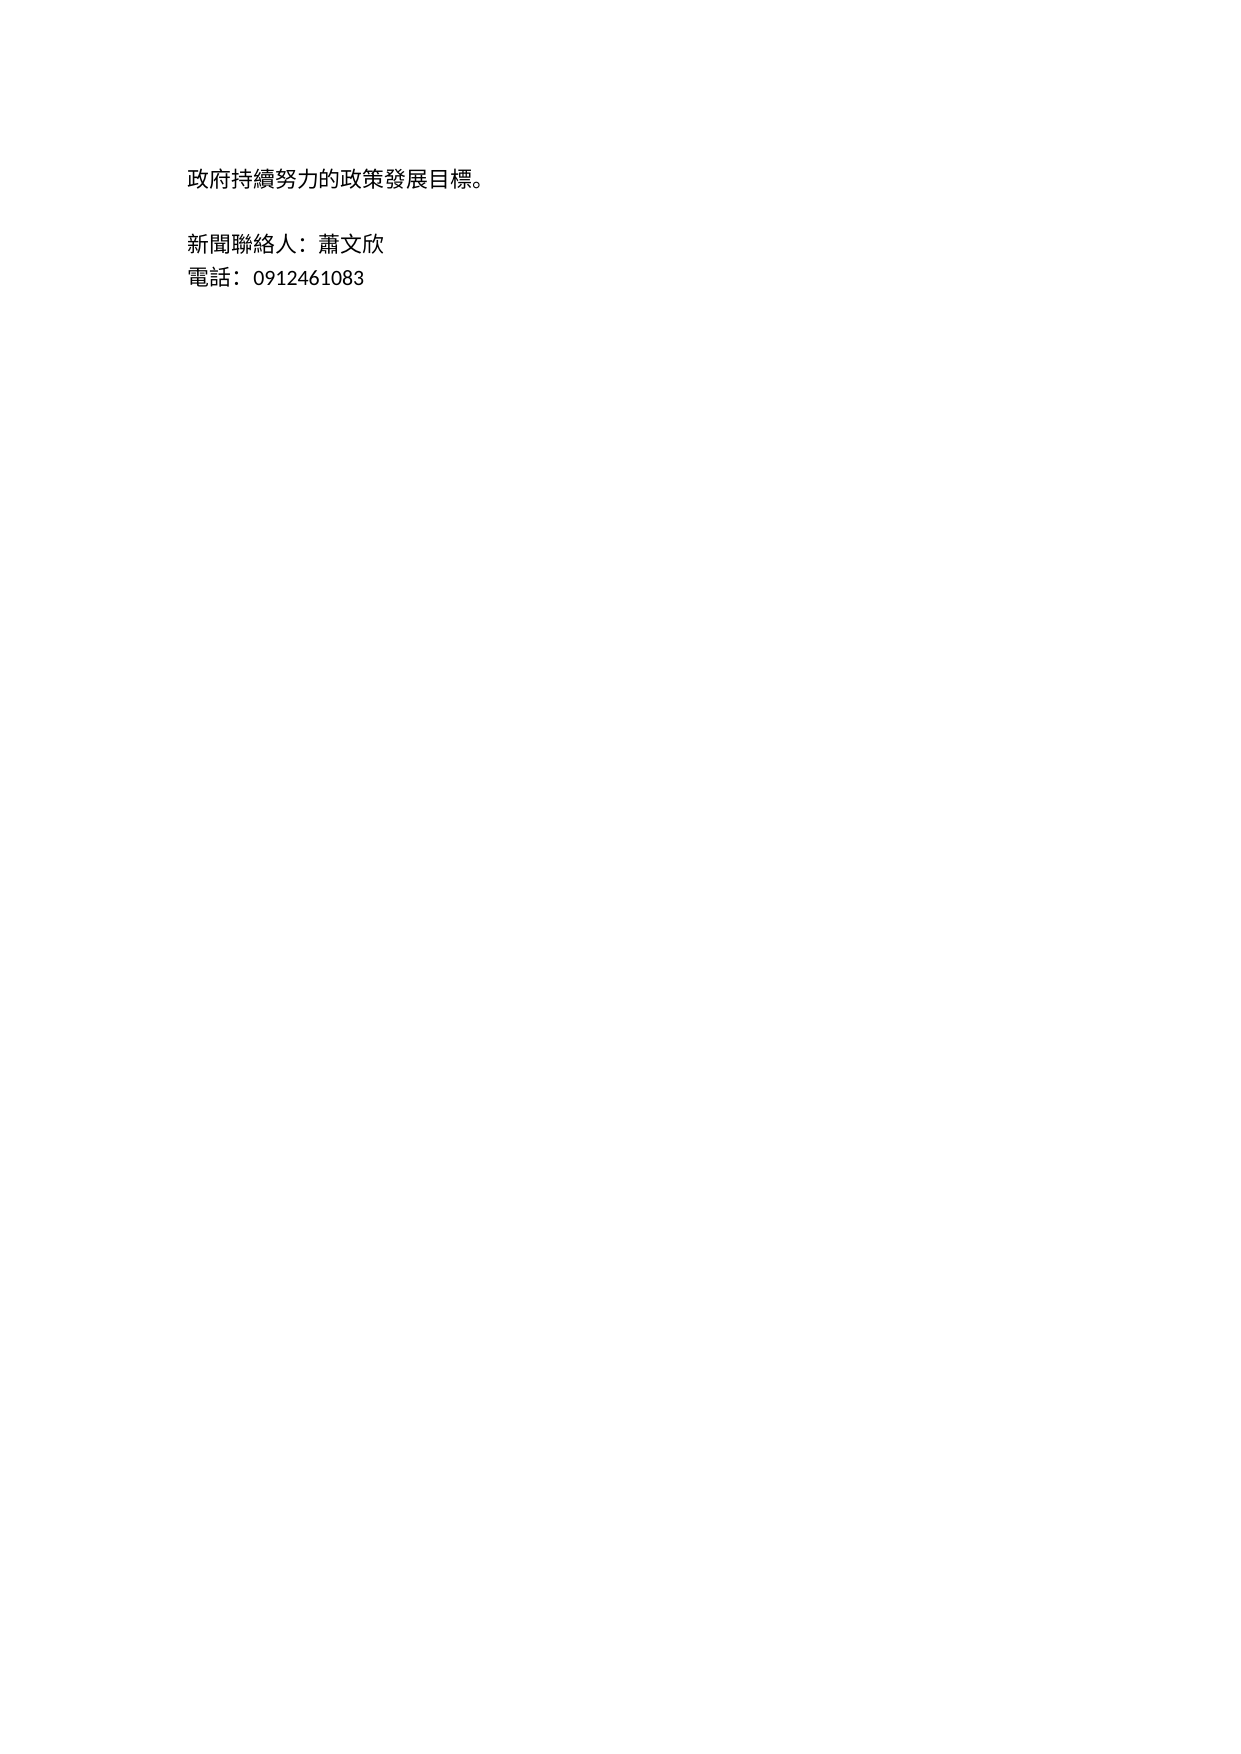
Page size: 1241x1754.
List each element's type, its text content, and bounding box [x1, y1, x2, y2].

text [187, 162, 1053, 194]
text 電話：0912461083 [187, 259, 1053, 292]
text 新聞聯絡人：蕭文欣 [187, 227, 1053, 259]
